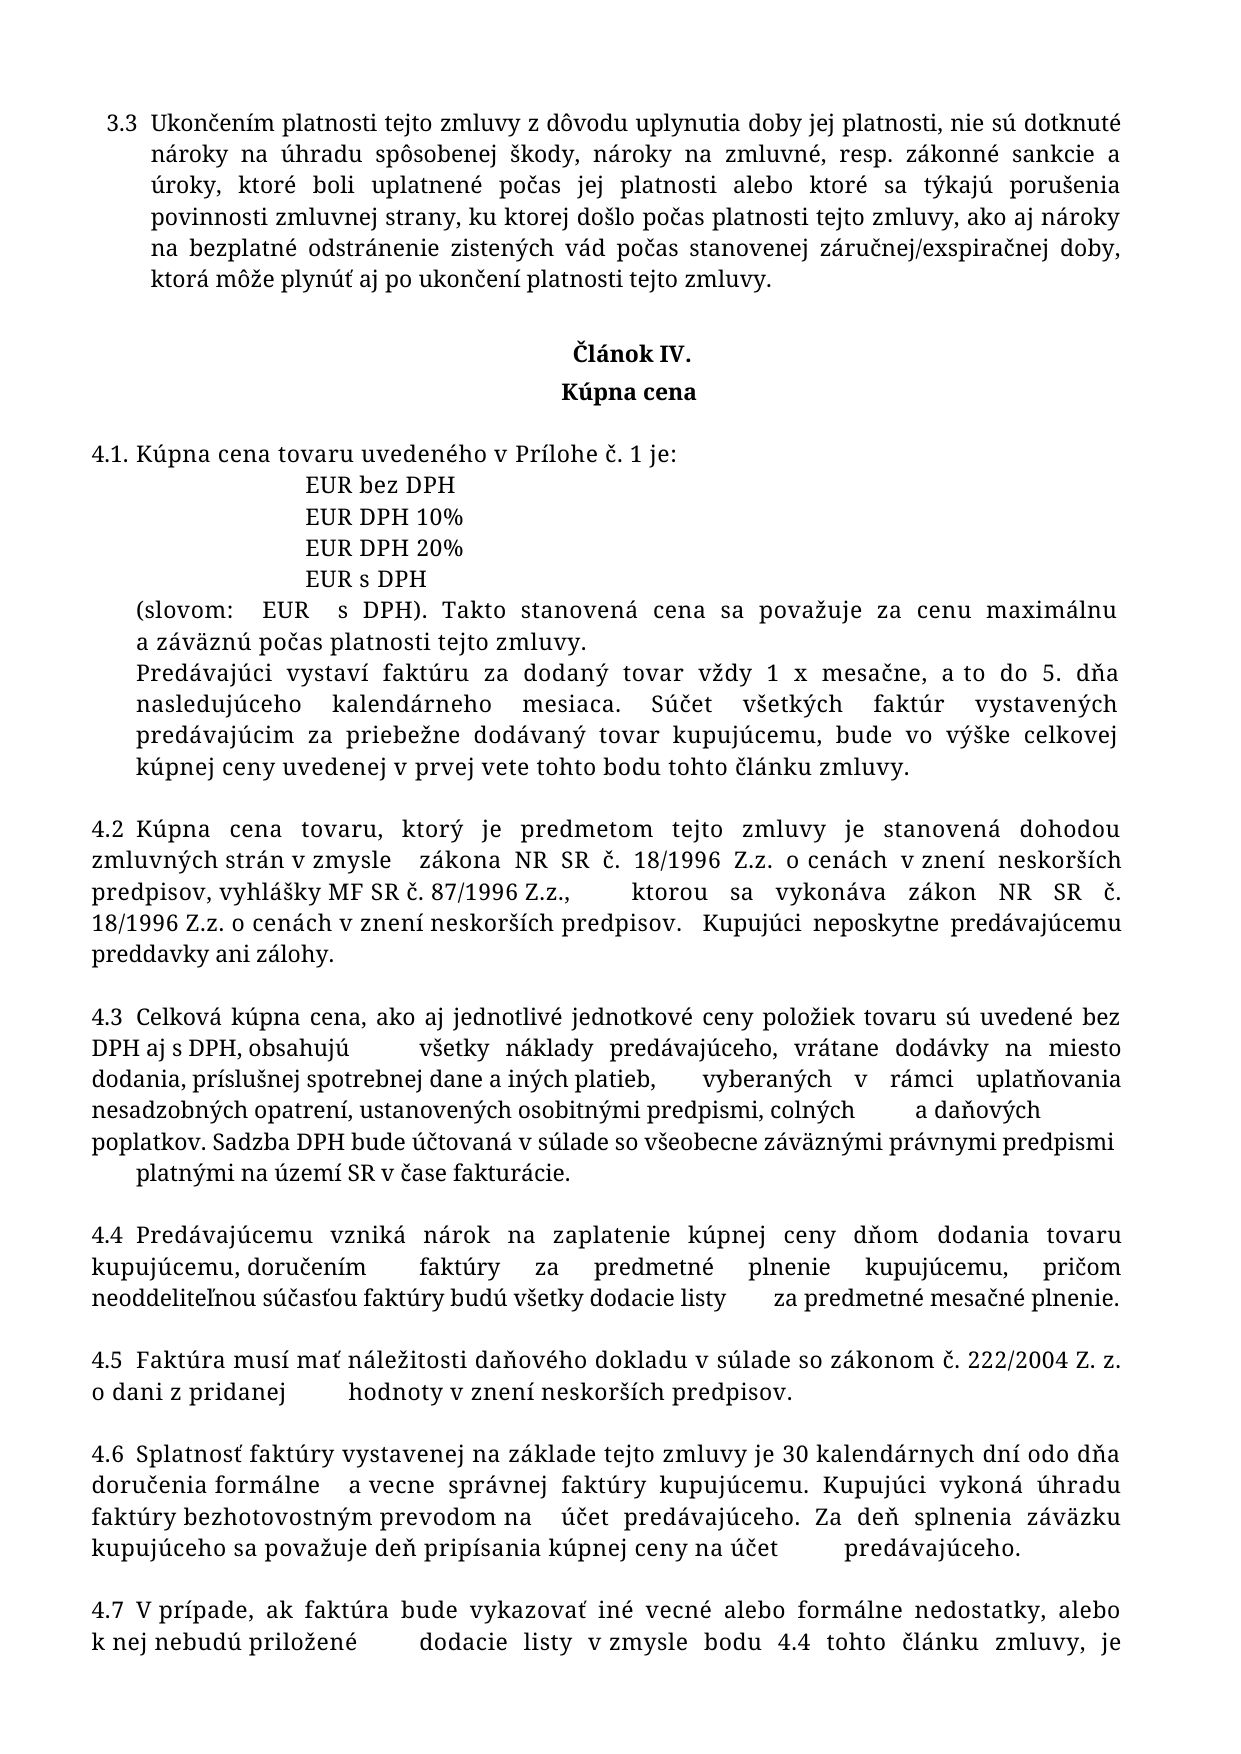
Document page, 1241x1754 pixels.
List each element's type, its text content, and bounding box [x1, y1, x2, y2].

text 4.2 Kúpna cena tovaru, ktorý je predmetom tejto zmluvy je stanovená dohodou zmluvných strán v zmysle zákona NR SR č. 18/1996 Z.z. o cenách v znení neskorších predpisov, vyhlášky MF SR č. 87/1996 Z.z., ktorou sa vykonáva zákon NR SR č. 18/1996 Z.z. o cenách v znení neskorších predpisov. Kupujúci neposkytne predávajúcemu preddavky ani zálohy. [91, 813, 1122, 969]
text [91, 1594, 1122, 1657]
list Kúpna cena tovaru uvedeného v Prílohe č. 1 je: [91, 438, 1119, 469]
text 4.6 Splatnosť faktúry vystavenej na základe tejto zmluvy je 30 kalendárnych dní odo dňa doručenia formálne a vecne správnej faktúry kupujúcemu. Kupujúci vykoná úhradu faktúry bezhotovostným prevodom na účet predávajúceho. Za deň splnenia záväzku kupujúceho sa považuje deň pripísania kúpnej ceny na účet predávajúceho. [91, 1438, 1122, 1563]
text 4.5 Faktúra musí mať náležitosti daňového dokladu v súlade so zákonom č. 222/2004 Z. z. o dani z pridanej hodnoty v znení neskorších predpisov. [91, 1344, 1122, 1407]
text Kúpna cena [136, 376, 1122, 407]
list Predávajúci vystaví faktúru za dodaný tovar vždy 1 x mesačne, a to do 5. dňa nasledujúceho kalendárneho mesiaca. Súčet všetkých faktúr vystavených predávajúcim za priebežne dodávaný tovar kupujúcemu, bude vo výške celkovej kúpnej ceny uvedenej v prvej vete tohto bodu tohto článku zmluvy. [136, 657, 1119, 782]
list EUR DPH 10% [136, 501, 1119, 532]
list (slovom: EUR s DPH). Takto stanovená cena sa považuje za cenu maximálnu a záväznú počas platnosti tejto zmluvy. [136, 594, 1119, 657]
text 4.3 Celková kúpna cena, ako aj jednotlivé jednotkové ceny položiek tovaru sú uvedené bez DPH aj s DPH, obsahujú všetky náklady predávajúceho, vrátane dodávky na miesto dodania, príslušnej spotrebnej dane a iných platieb, vyberaných v rámci uplatňovania nesadzobných opatrení, ustanovených osobitnými predpismi, colných a daňových poplatkov. Sadzba DPH bude účtovaná v súlade so všeobecne záväznými právnymi predpismi platnými na území SR v čase fakturácie. [91, 1001, 1122, 1188]
list EUR DPH 20% [136, 532, 1119, 563]
list 3.3 Ukončením platnosti tejto zmluvy z dôvodu uplynutia doby jej platnosti, nie sú dotknuté nároky na úhradu spôsobenej škody, nároky na zmluvné, resp. zákonné sankcie a úroky, ktoré boli uplatnené počas jej platnosti alebo ktoré sa týkajú porušenia povinnosti zmluvnej strany, ku ktorej došlo počas platnosti tejto zmluvy, ako aj nároky na bezplatné odstránenie zistených vád počas stanovenej záručnej/exspiračnej doby, ktorá môže plynúť aj po ukončení platnosti tejto zmluvy. [106, 107, 1122, 294]
list EUR s DPH [136, 563, 1119, 594]
text 4.4 Predávajúcemu vzniká nárok na zaplatenie kúpnej ceny dňom dodania tovaru kupujúcemu, doručením faktúry za predmetné plnenie kupujúcemu, pričom neoddeliteľnou súčasťou faktúry budú všetky dodacie listy za predmetné mesačné plnenie. [91, 1219, 1122, 1313]
text Článok IV. [136, 338, 1122, 369]
list EUR bez DPH [136, 469, 1119, 501]
